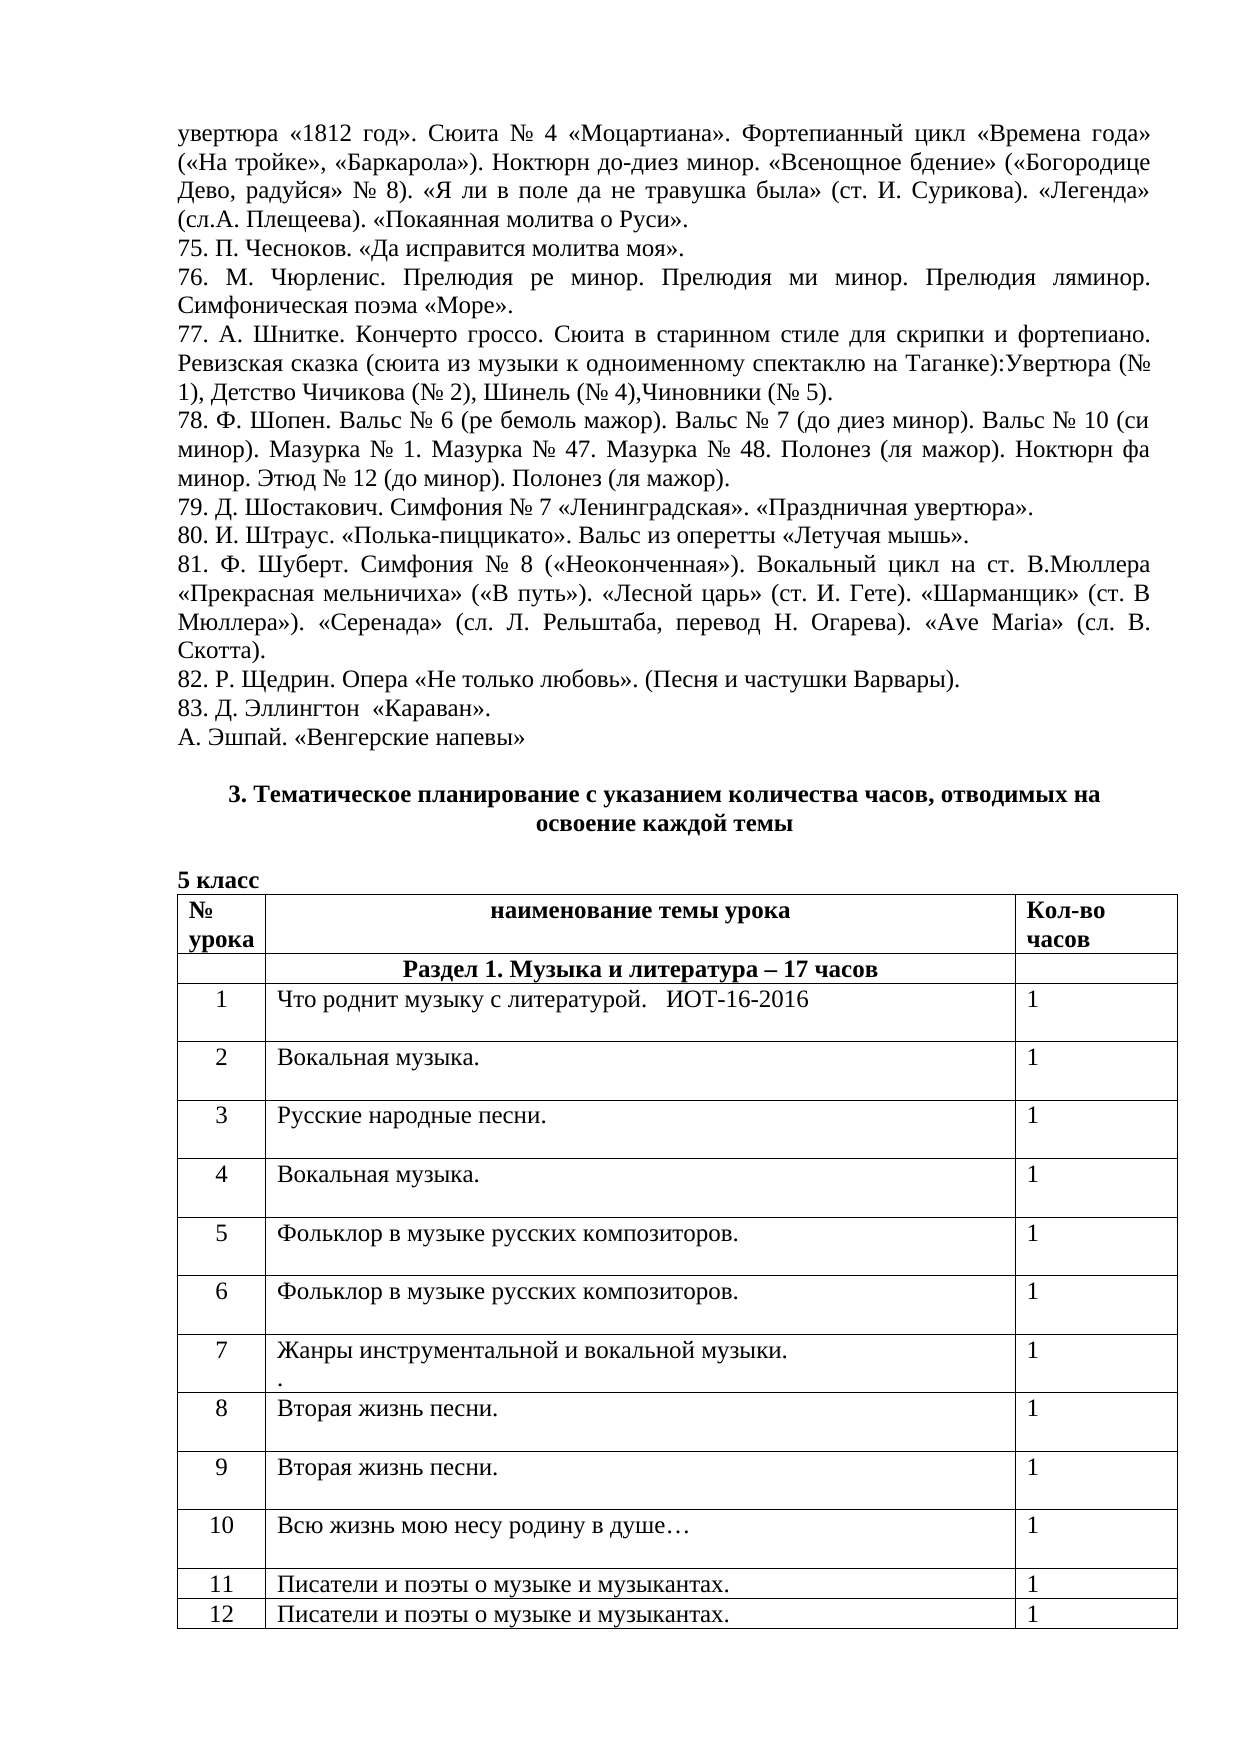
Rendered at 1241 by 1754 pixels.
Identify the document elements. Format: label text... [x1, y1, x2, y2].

table_cell 3 [178, 1101, 265, 1158]
table_cell 9 [178, 1452, 265, 1509]
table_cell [266, 1599, 1015, 1627]
table_cell [178, 954, 265, 983]
table_cell 1 [1016, 1042, 1177, 1099]
table_cell 1 [1016, 1101, 1177, 1158]
table_cell Раздел 1. Музыка и литература – 17 часов [266, 954, 1015, 983]
table_cell 2 [178, 1042, 265, 1099]
text 80. И. Штраус. «Полька-пиццикато». Вальс из оперетты «Летучая мышь». [177, 521, 1152, 549]
table_cell 1 [1016, 1218, 1177, 1275]
table_cell 8 [178, 1393, 265, 1451]
table_cell 1 [1016, 1452, 1177, 1509]
table_cell Всю жизнь мою несу родину в душе… [266, 1510, 1015, 1568]
table_cell 1 [1016, 1569, 1177, 1598]
table_cell Вокальная музыка. [266, 1042, 1015, 1099]
table_cell Фольклор в музыке русских композиторов. [266, 1218, 1015, 1275]
table_header наименование темы урока [266, 895, 1015, 953]
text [177, 118, 1152, 233]
table_cell Писатели и поэты о музыке и музыкантах. [266, 1569, 1015, 1598]
table_cell 12 [178, 1599, 265, 1627]
table_cell 11 [178, 1569, 265, 1598]
text 78. Ф. Шопен. Вальс № 6 (ре бемоль мажор). Вальс № 7 (до диез минор). Вальс № 10 (си минор). Мазурка № 1. Мазурка № 47. Мазурка № 48. Полонез (ля мажор). Ноктюрн фа минор. Этюд № 12 (до минор). Полонез (ля мажор). [177, 406, 1152, 492]
table_cell 1 [1016, 1393, 1177, 1451]
table_cell Вторая жизнь песни. [266, 1393, 1015, 1451]
table_cell 7 [178, 1335, 265, 1392]
table_cell 1 [178, 984, 265, 1041]
table_cell [1016, 954, 1177, 983]
table_cell 1 [1016, 984, 1177, 1041]
text 81. Ф. Шуберт. Симфония № 8 («Неоконченная»). Вокальный цикл на ст. В.Мюллера «Прекрасная мельничиха» («В путь»). «Лесной царь» (ст. И. Гете). «Шарманщик» (ст. В Мюллера»). «Серенада» (сл. Л. Рельштаба, перевод Н. Огарева). «Ave Maria» (сл. В. Скотта). 82. Р. Щедрин. Опера «Не только любовь». (Песня и частушки Варвары). [177, 549, 1152, 693]
table_cell 1 [1016, 1599, 1177, 1627]
table_cell Что роднит музыку с литературой. ИОТ-16-2016 [266, 984, 1015, 1041]
text . Чюрленис. Прелюдия ре минор. Прелюдия ми минор. Прелюдия ляминор. Симфоническая поэма «Море». [177, 262, 1152, 319]
text 75. П. Чесноков. «Да исправится молитва моя». [177, 233, 1152, 262]
text 3. Тематическое планирование с указанием количества часов, отводимых на освоение каждой темы [177, 779, 1152, 837]
text 5 класс [177, 866, 1152, 894]
table_header Кол-во часов [1016, 895, 1177, 953]
table_cell Русские народные песни. [266, 1101, 1015, 1158]
table_cell 5 [178, 1218, 265, 1275]
table_cell 6 [178, 1276, 265, 1334]
table_cell 1 [1016, 1159, 1177, 1217]
text 77. А. Шнитке. Кончерто гроссо. Сюита в старинном стиле для скрипки и фортепиано. Ревизская сказка (сюита из музыки к одноименному спектаклю на Таганке):Увертюра (№ 1), Детство Чичикова (№ 2), Шинель (№ 4),Чиновники (№ 5). [177, 319, 1152, 406]
table_header № урока [178, 895, 265, 953]
table_cell Жанры инструментальной и вокальной музыки. . [266, 1335, 1015, 1392]
text А. Эшпай. «Венгерские напевы» [177, 722, 1152, 751]
table_cell 4 [178, 1159, 265, 1217]
table_cell Фольклор в музыке русских композиторов. [266, 1276, 1015, 1334]
text 83. Д. Эллингтон «Караван». [177, 693, 1152, 722]
text 79. Д. Шостакович. Симфония № 7 «Ленинградская». «Праздничная увертюра». [177, 492, 1152, 521]
table_cell 10 [178, 1510, 265, 1568]
table_cell 1 [1016, 1335, 1177, 1392]
table_cell Вторая жизнь песни. [266, 1452, 1015, 1509]
table_cell 1 [1016, 1510, 1177, 1568]
table_cell Вокальная музыка. [266, 1159, 1015, 1217]
table_cell 1 [1016, 1276, 1177, 1334]
